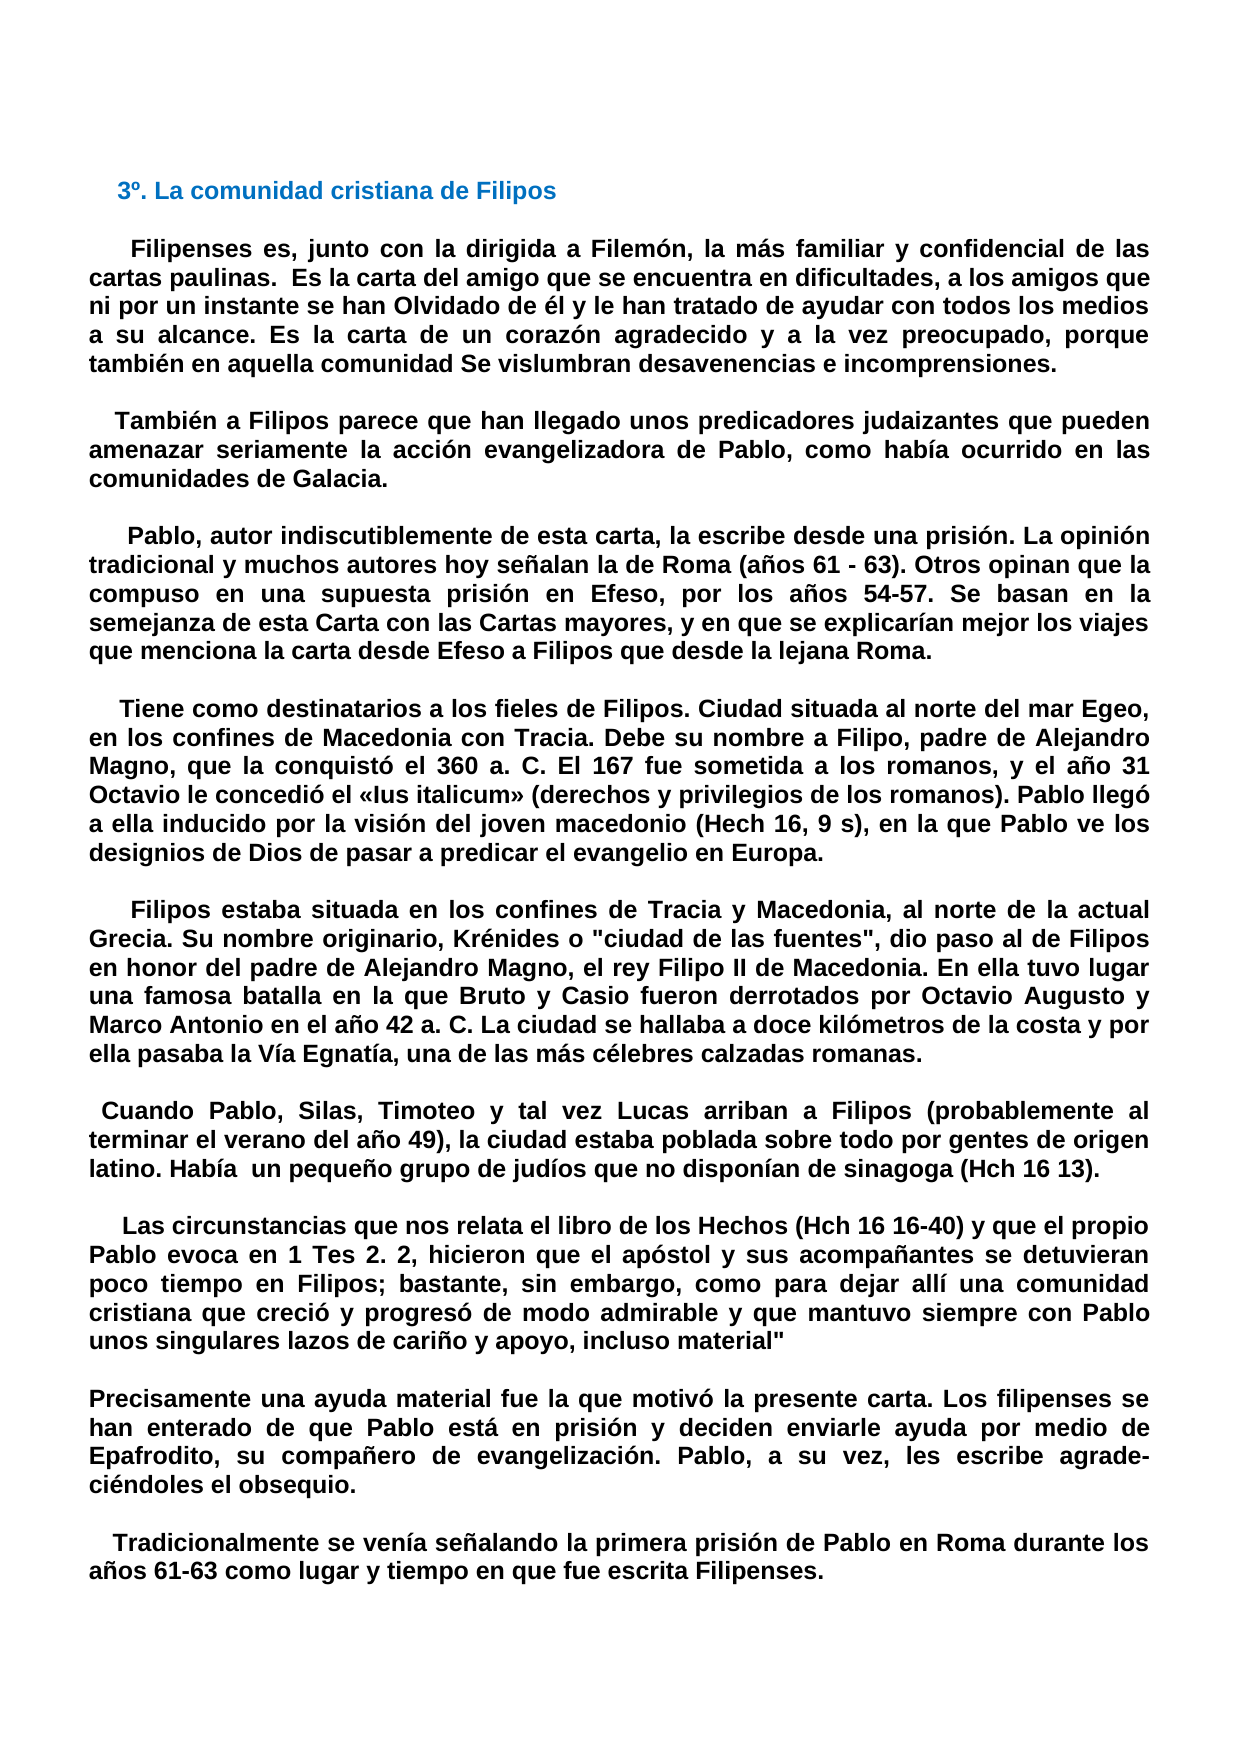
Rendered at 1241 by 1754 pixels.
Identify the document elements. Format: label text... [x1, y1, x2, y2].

text Cuando Pablo, Silas, Timoteo y tal vez Lucas arriban a Filipos (probablemente al terminar el verano del año 49), la ciudad estaba poblada sobre todo por gentes de origen latino. Había un pequeño grupo de judíos que no disponían de sinagoga (Hch 16 13). [88, 1096, 1152, 1183]
text Las circunstancias que nos relata el libro de los Hechos (Hch 16 16-40) y que el propio Pablo evoca en 1 Tes 2. 2, hicieron que el apóstol y sus acompañantes se detuvieran poco tiempo en Filipos; bastante, sin embargo, como para dejar allí una comunidad cristiana que creció y progresó de modo admirable y que mantuvo siempre con Pablo unos singulares lazos de cariño y apoyo, incluso material" [88, 1211, 1152, 1355]
text 3º. La comunidad cristiana de Filipos [88, 176, 1152, 205]
text También a Filipos parece que han llegado unos predicadores judaizantes que pueden amenazar seriamente la acción evangelizadora de Pablo, como había ocurrido en las comunidades de Galacia. [88, 406, 1152, 493]
text Filipos estaba situada en los confines de Tracia y Macedonia, al norte de la actual Grecia. Su nombre originario, Krénides o "ciudad de las fuentes", dio paso al de Filipos en honor del padre de Alejandro Magno, el rey Filipo II de Macedonia. En ella tuvo lugar una famosa batalla en la que Bruto y Casio fueron derrotados por Octavio Augusto y Marco Antonio en el año . C. La ciudad se hallaba a doce kilómetros de la costa y por ella pasaba la Vía Egnatía, una de las más célebres calzadas romanas. [88, 895, 1152, 1068]
text Precisamente una ayuda material fue la que motivó la presente carta. Los filipenses se han enterado de que Pablo está en prisión y deciden enviarle ayuda por medio de Epafrodito, su compañero de evangelización. Pablo, a su vez, les escribe agrade-ciéndoles el obsequio. [88, 1384, 1152, 1499]
text Pablo, autor indiscutiblemente de esta carta, la escribe desde una prisión. La opinión tradicional y muchos autores hoy señalan la de Roma (años 61 - 63). Otros opinan que la compuso en una supuesta prisión en Efeso, por los años 54-57. Se basan en la semejanza de esta Carta con las Cartas mayores, y en que se explicarían mejor los viajes que menciona la carta desde Efeso a Filipos que desde la lejana Roma. [88, 521, 1152, 665]
text Filipenses es, junto con la dirigida a Filemón, la más familiar y confidencial de las cartas paulinas. Es la carta del amigo que se encuentra en dificultades, a los amigos que ni por un instante se han Olvidado de él y le han tratado de ayudar con todos los medios a su alcance. Es la carta de un corazón agradecido y a la vez preocupado, porque también en aquella comunidad Se vislumbran desavenencias e incomprensiones. [88, 234, 1152, 378]
text Tradicionalmente se venía señalando la primera prisión de Pablo en Roma durante los años 61-63 como lugar y tiempo en que fue escrita Filipenses. [88, 1528, 1152, 1585]
text Tiene como destinatarios a los fieles de Filipos. Ciudad situada al norte del mar Egeo, en los confines de Macedonia con Tracia. Debe su nombre a Filipo, padre de Alejandro Magno, que la conquistó el . C. El 167 fue sometida a los romanos, y el año 31 Octavio le concedió el «Ius italicum» (derechos y privilegios de los romanos). Pablo llegó a ella inducido por la visión del joven macedonio (Hech 16, 9 s), en la que Pablo ve los designios de Dios de pasar a predicar el evangelio en Europa. [88, 694, 1152, 866]
